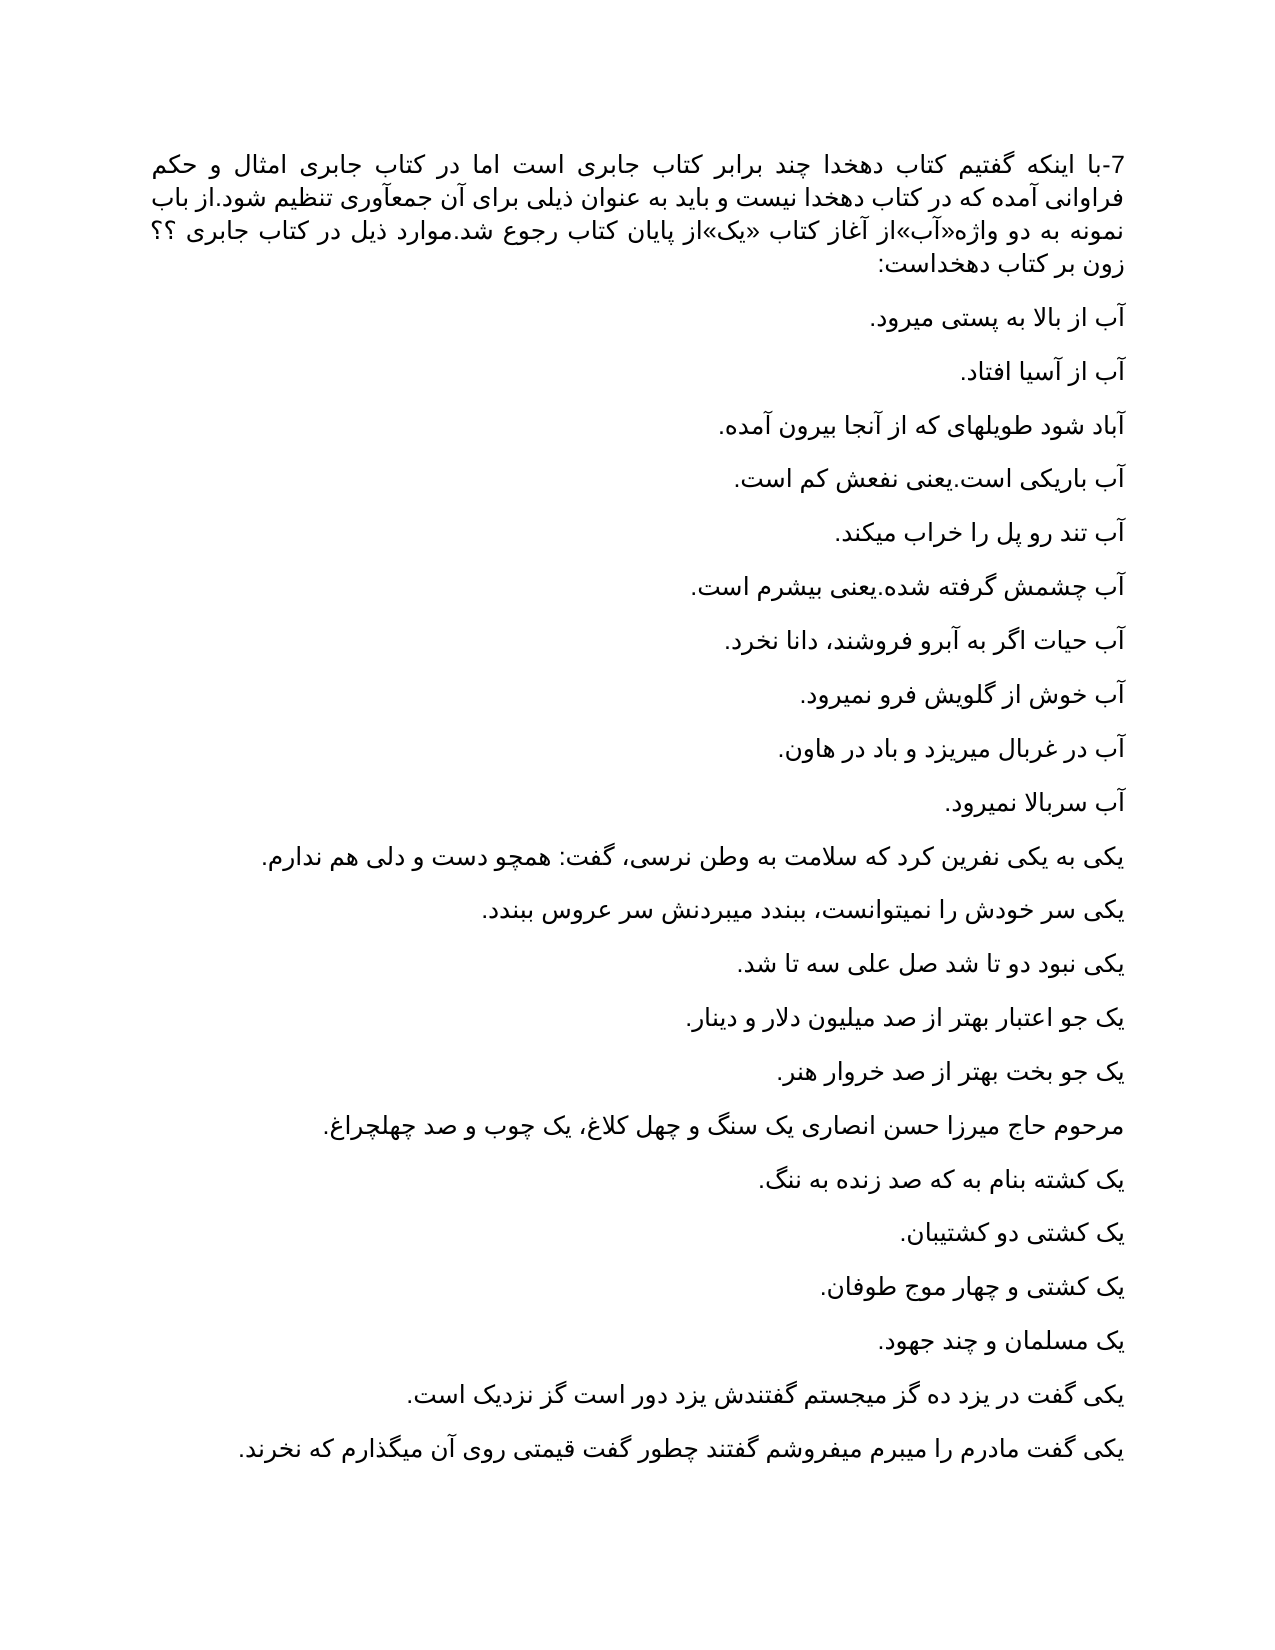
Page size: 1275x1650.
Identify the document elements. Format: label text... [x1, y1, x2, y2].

text یک کشته بنام به که صد زنده به ننگ. [150, 1164, 1125, 1193]
text آب باریکی است.یعنی نفعش کم است. [150, 464, 1125, 493]
text یک جو اعتبار بهتر از صد میلیون دلار و دینار. [150, 1003, 1125, 1032]
text یک مسلمان و چند جهود. [150, 1326, 1125, 1355]
text یکی سر خودش را نمی‏توانست، ببندد می‏بردنش سر عروس ببندد. [150, 895, 1125, 924]
text آب چشمش گرفته شده.یعنی بی‏شرم است. [150, 572, 1125, 601]
text آب از آسیا افتاد. [150, 357, 1125, 386]
text یک جو بخت بهتر از صد خروار هنر. [150, 1057, 1125, 1086]
text یک کشتی و چهار موج طوفان. [150, 1272, 1125, 1301]
text آباد شود طویله‏ای که از آنجا بیرون آمده. [150, 411, 1125, 439]
text آب در غربال می‏ریزد و باد در هاون. [150, 734, 1125, 762]
text آب خوش از گلویش فرو نمی‏رود. [150, 680, 1125, 709]
text یکی گفت مادرم را می‏برم می‏فروشم گفتند چطور گفت قیمتی روی آن می‏گذارم که نخرند. [150, 1434, 1125, 1463]
text آب حیات اگر به آبرو فروشند، دانا نخرد. [150, 626, 1125, 655]
text آب از بالا به پستی می‏رود. [150, 303, 1125, 332]
text یکی نبود دو تا شد صل علی سه تا شد. [150, 949, 1125, 978]
text یکی به یکی نفرین کرد که سلامت به وطن نرسی، گفت: همچو دست و دلی هم ندارم. [150, 841, 1125, 870]
text یکی گفت در یزد ده گز می‏جستم گفتندش یزد دور است گز نزدیک است. [150, 1380, 1125, 1409]
text مرحوم حاج میرزا حسن انصاری یک سنگ و چهل کلاغ، یک چوب و صد چهلچراغ. [150, 1111, 1125, 1139]
text آب سربالا نمی‏رود. [150, 788, 1125, 816]
text یک کشتی دو کشتی‏بان. [150, 1218, 1125, 1247]
text آب تند رو پل را خراب می‏کند. [150, 518, 1125, 547]
text 7-با اینکه گفتیم کتاب دهخدا چند برابر کتاب جابری است اما در کتاب جابری امثال و حکم فراوانی آمده که در کتاب دهخدا نیست و باید به عنوان ذیلی برای آن جمع‏آوری تنظیم شود.از باب نمونه به دو واژه«آب»از آغاز کتاب «یک»از پایان کتاب رجوع شد.موارد ذیل در کتاب جابری ؟؟زون بر کتاب دهخداست: [150, 150, 1125, 278]
